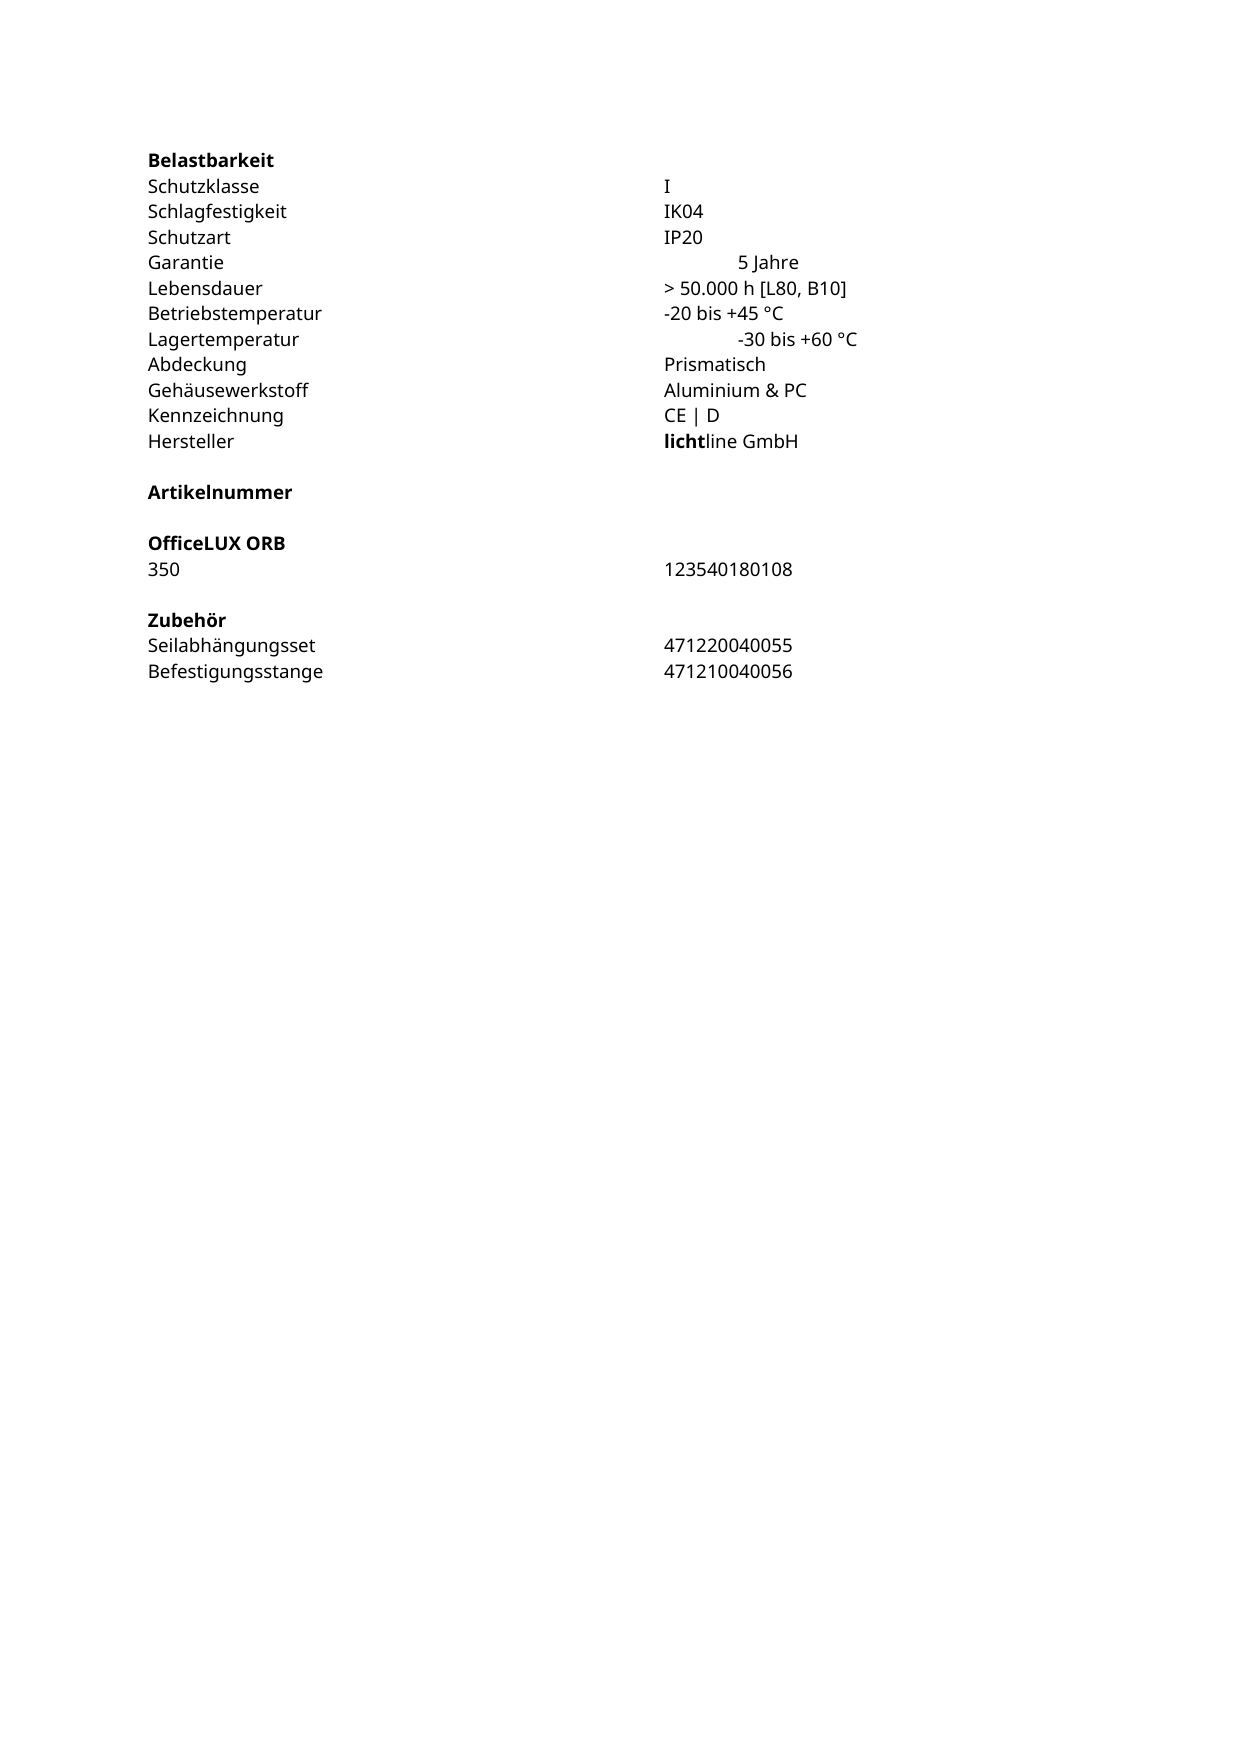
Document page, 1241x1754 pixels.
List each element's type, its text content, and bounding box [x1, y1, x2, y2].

text Abdeckung Prismatisch [148, 352, 1093, 377]
text Schlagfestigkeit IK04 [148, 199, 1093, 224]
text Betriebstemperatur -20 bis +45 °C [148, 301, 1093, 326]
text OfficeLUX ORB 350 123540180108 [148, 530, 1093, 581]
text Lebensdauer > 50.000 h [L80, B10] [148, 275, 1093, 301]
text Kennzeichnung CE | D [148, 403, 1093, 428]
text Schutzklasse I [148, 173, 1093, 199]
text Befestigungsstange 471210040056 [148, 658, 1093, 683]
text Lagertemperatur -30 bis +60 °C [148, 326, 1093, 352]
text Seilabhängungsset 471220040055 [148, 632, 1093, 658]
text Zubehör [148, 607, 1093, 632]
text Schutzart IP20 [148, 224, 1093, 250]
text Belastbarkeit [148, 148, 1093, 173]
text Gehäusewerkstoff Aluminium & PC [148, 377, 1093, 403]
text Hersteller lichtline GmbH [148, 428, 1093, 454]
text Garantie 5 Jahre [148, 250, 1093, 275]
text Artikelnummer [148, 479, 1093, 505]
